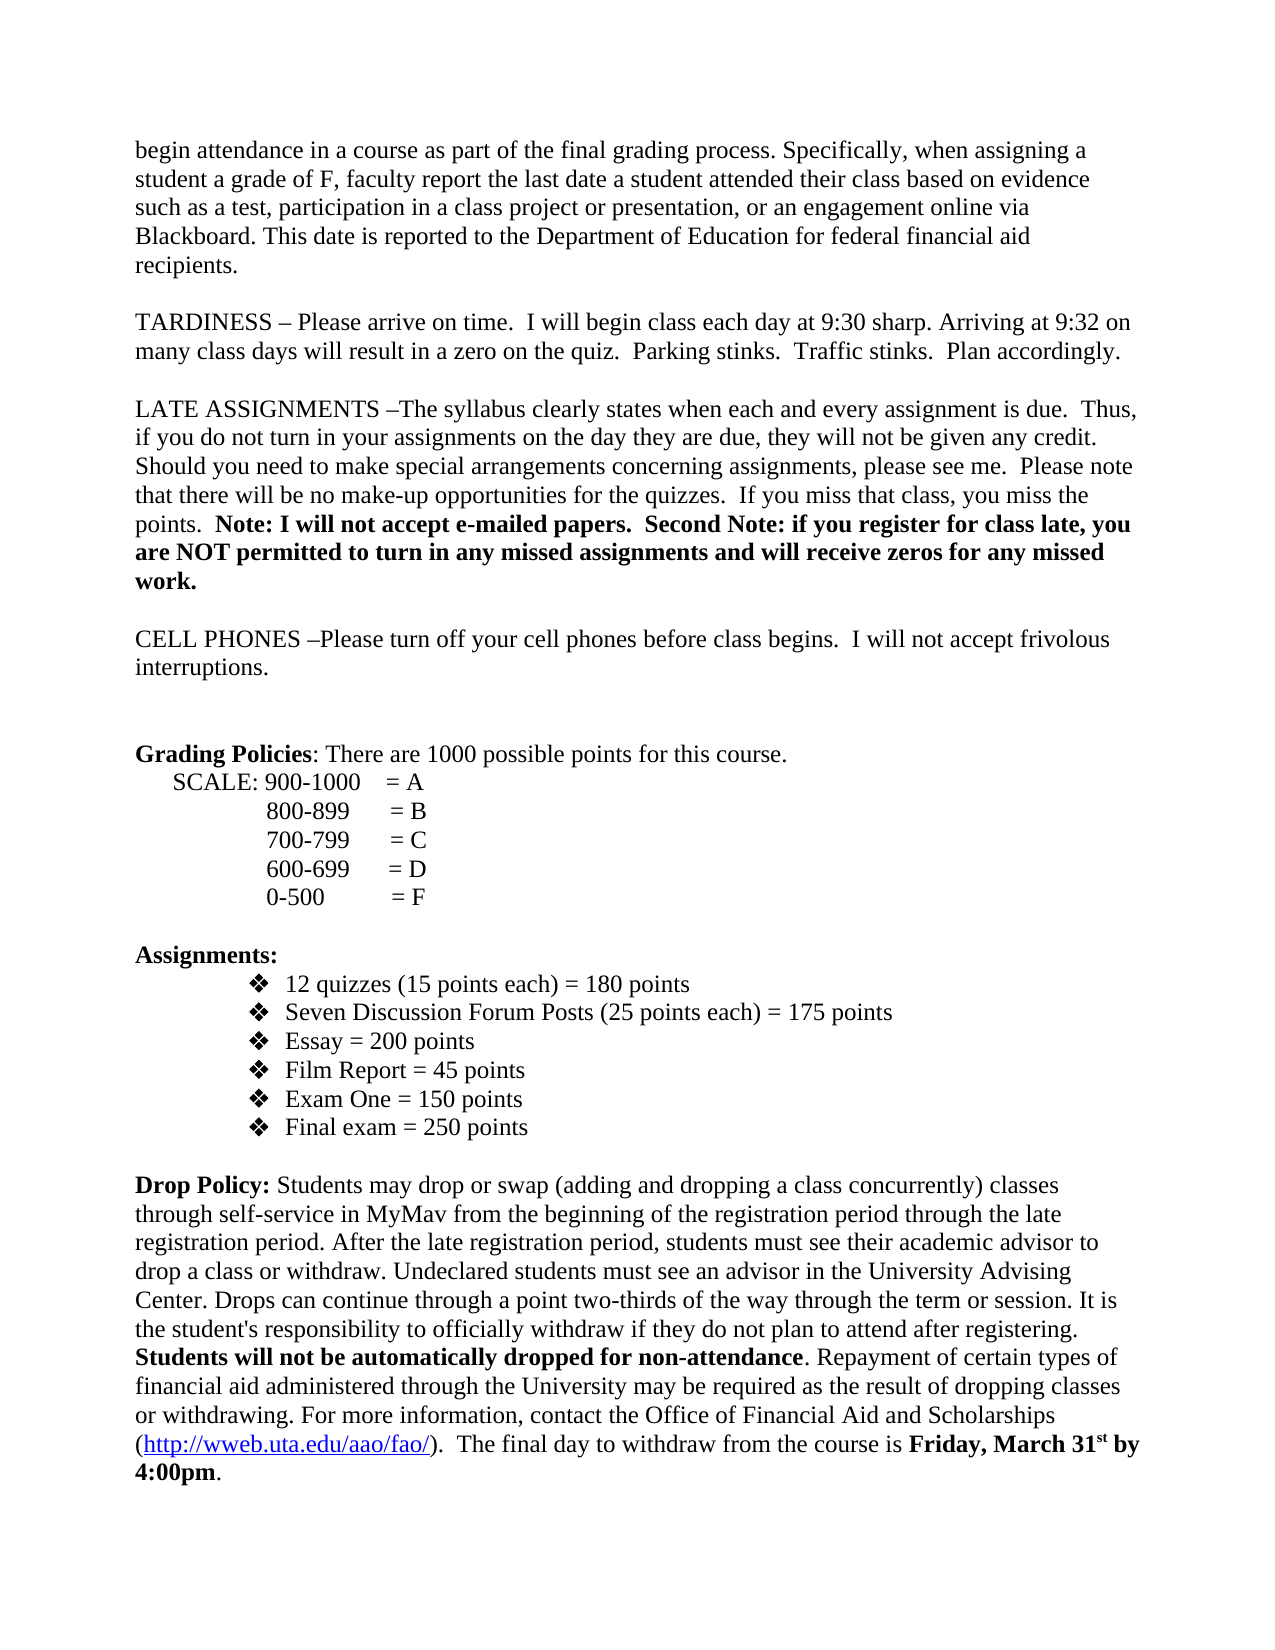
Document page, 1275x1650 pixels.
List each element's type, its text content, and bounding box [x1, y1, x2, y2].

list = F [266, 882, 1140, 911]
list Seven Discussion Forum Posts (25 points each) = 175 points [247, 997, 1140, 1026]
list = C [266, 825, 1140, 854]
list = B [266, 796, 1140, 825]
list 12 quizzes (15 points each) = 180 points [247, 969, 1140, 997]
list Final exam = 250 points [247, 1112, 1140, 1141]
text TARDINESS – Please arrive on time. I will begin class each day at 9:30 sharp. Arriving at 9:32 on many class days will result in a zero on the quiz. Parking stinks. Traffic stinks. Plan accordingly. [135, 307, 1140, 365]
text Grading Policies: There are 1000 possible points for this course. [135, 739, 1140, 767]
text Assignments: [135, 940, 1140, 969]
text LATE ASSIGNMENTS –The syllabus clearly states when each and every assignment is due. Thus, if you do not turn in your assignments on the day they are due, they will not be given any credit. Should you need to make special arrangements concerning assignments, please see me. Please note that there will be no make-up opportunities for the quizzes. If you miss that class, you miss the points. Note: I will not accept e-mailed papers. Second Note: if you register for class late, you are NOT permitted to turn in any missed assignments and will receive zeros for any missed work. [135, 394, 1140, 595]
text Drop Policy: Students may drop or swap (adding and dropping a class concurrently) classes through self-service in MyMav from the beginning of the registration period through the late registration period. After the late registration period, students must see their academic advisor to drop a class or withdraw. Undeclared students must see an advisor in the University Advising Center. Drops can continue through a point two-thirds of the way through the term or session. It is the student's responsibility to officially withdraw if they do not plan to attend after registering. Students will not be automatically dropped for non-attendance. Repayment of certain types of financial aid administered through the University may be required as the result of dropping classes or withdrawing. For more information, contact the Office of Financial Aid and Scholarships (http://wweb.uta.edu/aao/fao/). The final day to withdraw from the course is Friday, March 31st by 4:00pm. [135, 1170, 1140, 1486]
text SCALE: 900-1000 = A [172, 767, 1140, 796]
list Essay = 200 points [247, 1026, 1140, 1055]
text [135, 135, 1140, 279]
list Film Report = 45 points [247, 1055, 1140, 1084]
list = D [266, 854, 1140, 882]
list Exam One = 150 points [247, 1084, 1140, 1112]
text CELL PHONES –Please turn off your cell phones before class begins. I will not accept frivolous interruptions. [135, 624, 1140, 681]
